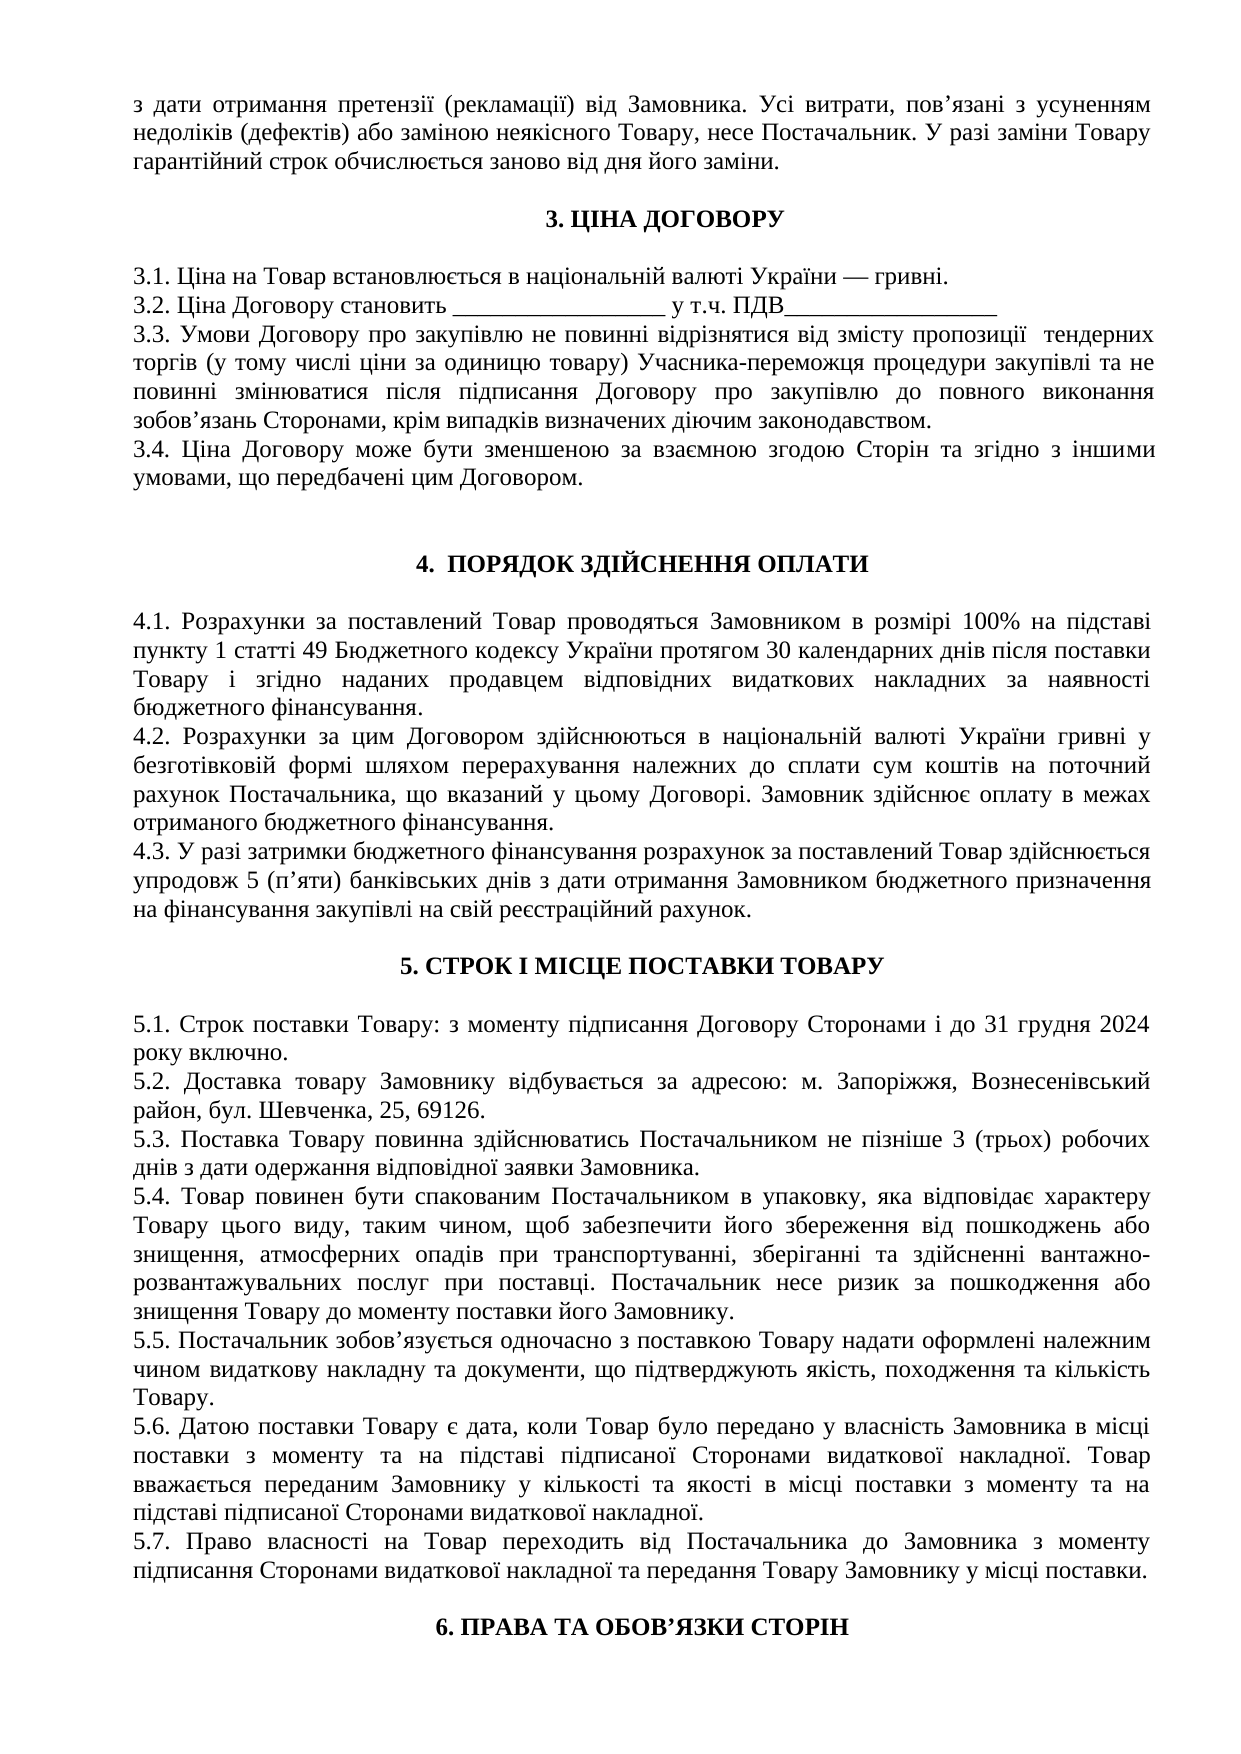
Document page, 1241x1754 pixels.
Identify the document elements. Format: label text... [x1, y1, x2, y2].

text 3.1. Ціна на Товар встановлюється в національній валюті України — гривні. [133, 261, 1155, 290]
text 5.1. Строк поставки Товару: з моменту підписання Договору Сторонами і до 31 грудня 2024 року включно. [133, 1009, 1152, 1066]
text 3.4. Ціна Договору може бути зменшеною за взаємною згодою Сторін та згідно з іншими умовами, що передбачені цим Договором. [133, 434, 1155, 491]
text 3.2. Ціна Договору становить _________________ у т.ч. ПДВ_________________ [133, 290, 1155, 319]
text 4.3. У разі затримки бюджетного фінансування розрахунок за поставлений Товар здійснюється упродовж 5 (п’яти) банківських днів з дати отримання Замовником бюджетного призначення на фінансування закупівлі на свій реєстраційний рахунок. [133, 836, 1152, 922]
text 4.1. Розрахунки за поставлений Товар проводяться Замовником в розмірі 100% на підставі пункту 1 статті 49 Бюджетного кодексу України протягом 30 календарних днів після поставки Товару і згідно наданих продавцем відповідних видаткових накладних за наявності бюджетного фінансування. [133, 606, 1152, 721]
text 4. ПОРЯДОК ЗДІЙСНЕННЯ ОПЛАТИ [133, 549, 1152, 577]
text 6. ПРАВА ТА ОБОВ’ЯЗКИ СТОРІН [133, 1612, 1152, 1641]
text 5.4. Товар повинен бути спакованим Постачальником в упаковку, яка відповідає характеру Товару цього виду, таким чином, щоб забезпечити його збереження від пошкоджень або знищення, атмосферних опадів при транспортуванні, зберіганні та здійсненні вантажно-розвантажувальних послуг при поставці. Постачальник несе ризик за пошкодження або знищення Товару до моменту поставки його Замовнику. [133, 1181, 1152, 1325]
text 5.6. Датою поставки Товару є дата, коли Товар було передано у власність Замовника в місці поставки з моменту та на підставі підписаної Сторонами видаткової накладної. Товар вважається переданим Замовнику у кількості та якості в місці поставки з моменту та на підставі підписаної Сторонами видаткової накладної. [133, 1411, 1152, 1526]
text 5.7. Право власності на Товар переходить від Постачальника до Замовника з моменту підписання Сторонами видаткової накладної та передання Товару Замовнику у місці поставки. [133, 1526, 1152, 1584]
text 5.3. Поставка Товару повинна здійснюватись Постачальником не пізніше 3 (трьох) робочих днів з дати одержання відповідної заявки Замовника. [133, 1124, 1152, 1181]
text 4.2. Розрахунки за цим Договором здійснюються в національній валюті України гривні у безготівковій формі шляхом перерахування належних до сплати сум коштів на поточний рахунок Постачальника, що вказаний у цьому Договорі. Замовник здійснює оплату в межах отриманого бюджетного фінансування. [133, 721, 1152, 836]
text 5. СТРОК І МІСЦЕ ПОСТАВКИ ТОВАРУ [133, 951, 1152, 980]
text 5.5. Постачальник зобов’язується одночасно з поставкою Товару надати оформлені належним чином видаткову накладну та документи, що підтверджують якість, походження та кількість Товару. [133, 1325, 1152, 1411]
text 5.2. Доставка товару Замовнику відбувається за адресою: м. Запоріжжя, Вознесенівський район, бул. Шевченка, 25, 69126. [133, 1066, 1152, 1124]
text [133, 89, 1152, 175]
text 3.3. Умови Договору про закупівлю не повинні відрізнятися від змісту пропозиції тендерних торгів (у тому числі ціни за одиницю товару) Учасника-переможця процедури закупівлі та не повинні змінюватися після підписання Договору про закупівлю до повного виконання зобов’язань Сторонами, крім випадків визначених діючим законодавством. [133, 319, 1155, 434]
text 3. ЦІНА ДОГОВОРУ [133, 204, 1152, 232]
